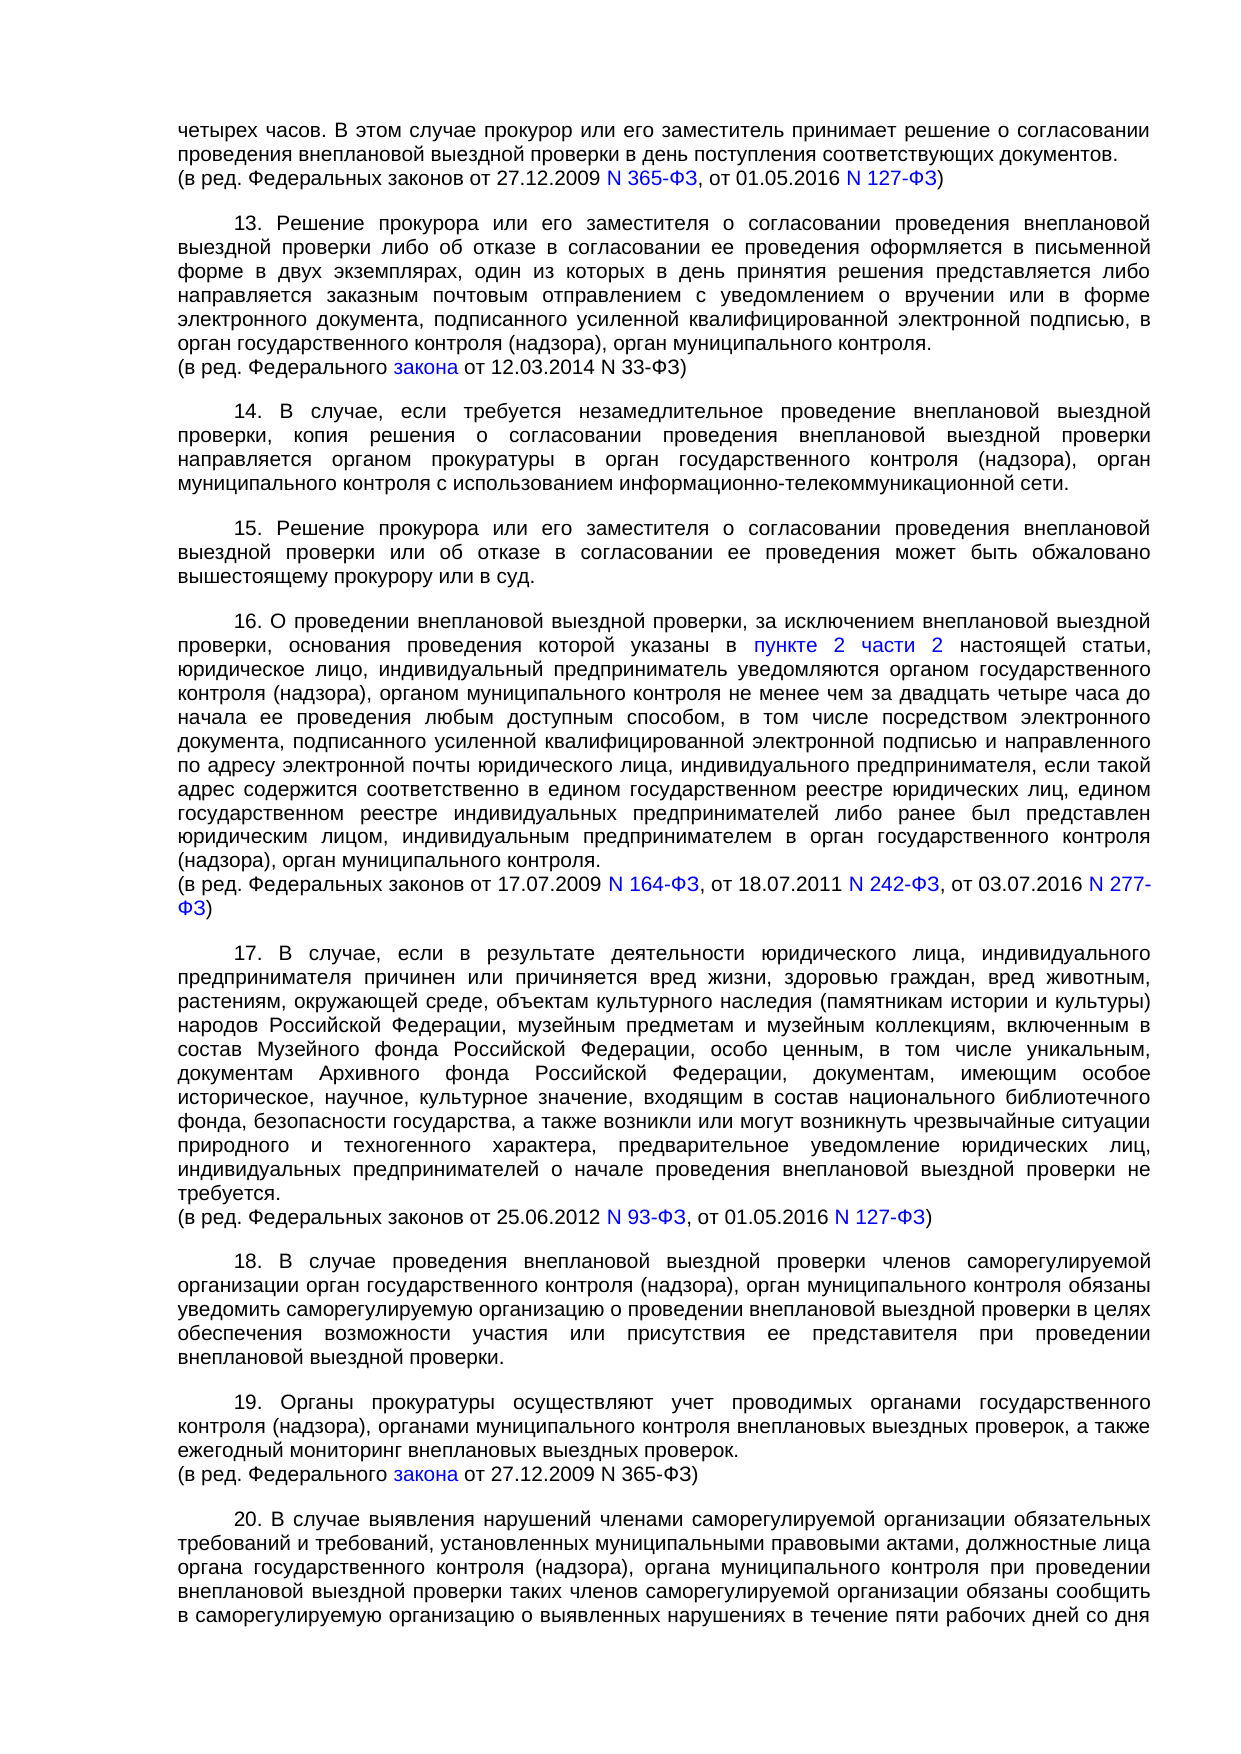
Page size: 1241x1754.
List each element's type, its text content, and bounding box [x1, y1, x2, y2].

text (в ред. Федерального закона от 27.12.2009 N 365-ФЗ) [177, 1462, 1152, 1486]
text 16. О проведении внеплановой выездной проверки, за исключением внеплановой выездной проверки, основания проведения которой указаны в пункте 2 части 2 настоящей статьи, юридическое лицо, индивидуальный предприниматель уведомляются органом государственного контроля (надзора), органом муниципального контроля не менее чем за двадцать четыре часа до начала ее проведения любым доступным способом, в том числе посредством электронного документа, подписанного усиленной квалифицированной электронной подписью и направленного по адресу электронной почты юридического лица, индивидуального предпринимателя, если такой адрес содержится соответственно в едином государственном реестре юридических лиц, едином государственном реестре индивидуальных предпринимателей либо ранее был представлен юридическим лицом, индивидуальным предпринимателем в орган государственного контроля (надзора), орган муниципального контроля. [177, 609, 1152, 872]
text 15. Решение прокурора или его заместителя о согласовании проведения внеплановой выездной проверки или об отказе в согласовании ее проведения может быть обжаловано вышестоящему прокурору или в суд. [177, 516, 1152, 588]
text (в ред. Федеральных законов от 27.12.2009 N 365-ФЗ, от 01.05.2016 N 127-ФЗ) [177, 166, 1152, 190]
text 18. В случае проведения внеплановой выездной проверки членов саморегулируемой организации орган государственного контроля (надзора), орган муниципального контроля обязаны уведомить саморегулируемую организацию о проведении внеплановой выездной проверки в целях обеспечения возможности участия или присутствия ее представителя при проведении внеплановой выездной проверки. [177, 1249, 1152, 1369]
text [177, 118, 1152, 166]
text 13. Решение прокурора или его заместителя о согласовании проведения внеплановой выездной проверки либо об отказе в согласовании ее проведения оформляется в письменной форме в двух экземплярах, один из которых в день принятия решения представляется либо направляется заказным почтовым отправлением с уведомлением о вручении или в форме электронного документа, подписанного усиленной квалифицированной электронной подписью, в орган государственного контроля (надзора), орган муниципального контроля. [177, 211, 1152, 354]
text 17. В случае, если в результате деятельности юридического лица, индивидуального предпринимателя причинен или причиняется вред жизни, здоровью граждан, вред животным, растениям, окружающей среде, объектам культурного наследия (памятникам истории и культуры) народов Российской Федерации, музейным предметам и музейным коллекциям, включенным в состав Музейного фонда Российской Федерации, особо ценным, в том числе уникальным, документам Архивного фонда Российской Федерации, документам, имеющим особое историческое, научное, культурное значение, входящим в состав национального библиотечного фонда, безопасности государства, а также возникли или могут возникнуть чрезвычайные ситуации природного и техногенного характера, предварительное уведомление юридических лиц, индивидуальных предпринимателей о начале проведения внеплановой выездной проверки не требуется. [177, 941, 1152, 1204]
text 14. В случае, если требуется незамедлительное проведение внеплановой выездной проверки, копия решения о согласовании проведения внеплановой выездной проверки направляется органом прокуратуры в орган государственного контроля (надзора), орган муниципального контроля с использованием информационно-телекоммуникационной сети. [177, 399, 1152, 495]
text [177, 1507, 1152, 1626]
text (в ред. Федеральных законов от 17.07.2009 N 164-ФЗ, от 18.07.2011 N 242-ФЗ, от 03.07.2016 N 277-ФЗ) [177, 872, 1152, 920]
text 19. Органы прокуратуры осуществляют учет проводимых органами государственного контроля (надзора), органами муниципального контроля внеплановых выездных проверок, а также ежегодный мониторинг внеплановых выездных проверок. [177, 1390, 1152, 1462]
text (в ред. Федеральных законов от 25.06.2012 N 93-ФЗ, от 01.05.2016 N 127-ФЗ) [177, 1204, 1152, 1228]
text (в ред. Федерального закона от 12.03.2014 N 33-ФЗ) [177, 354, 1152, 378]
